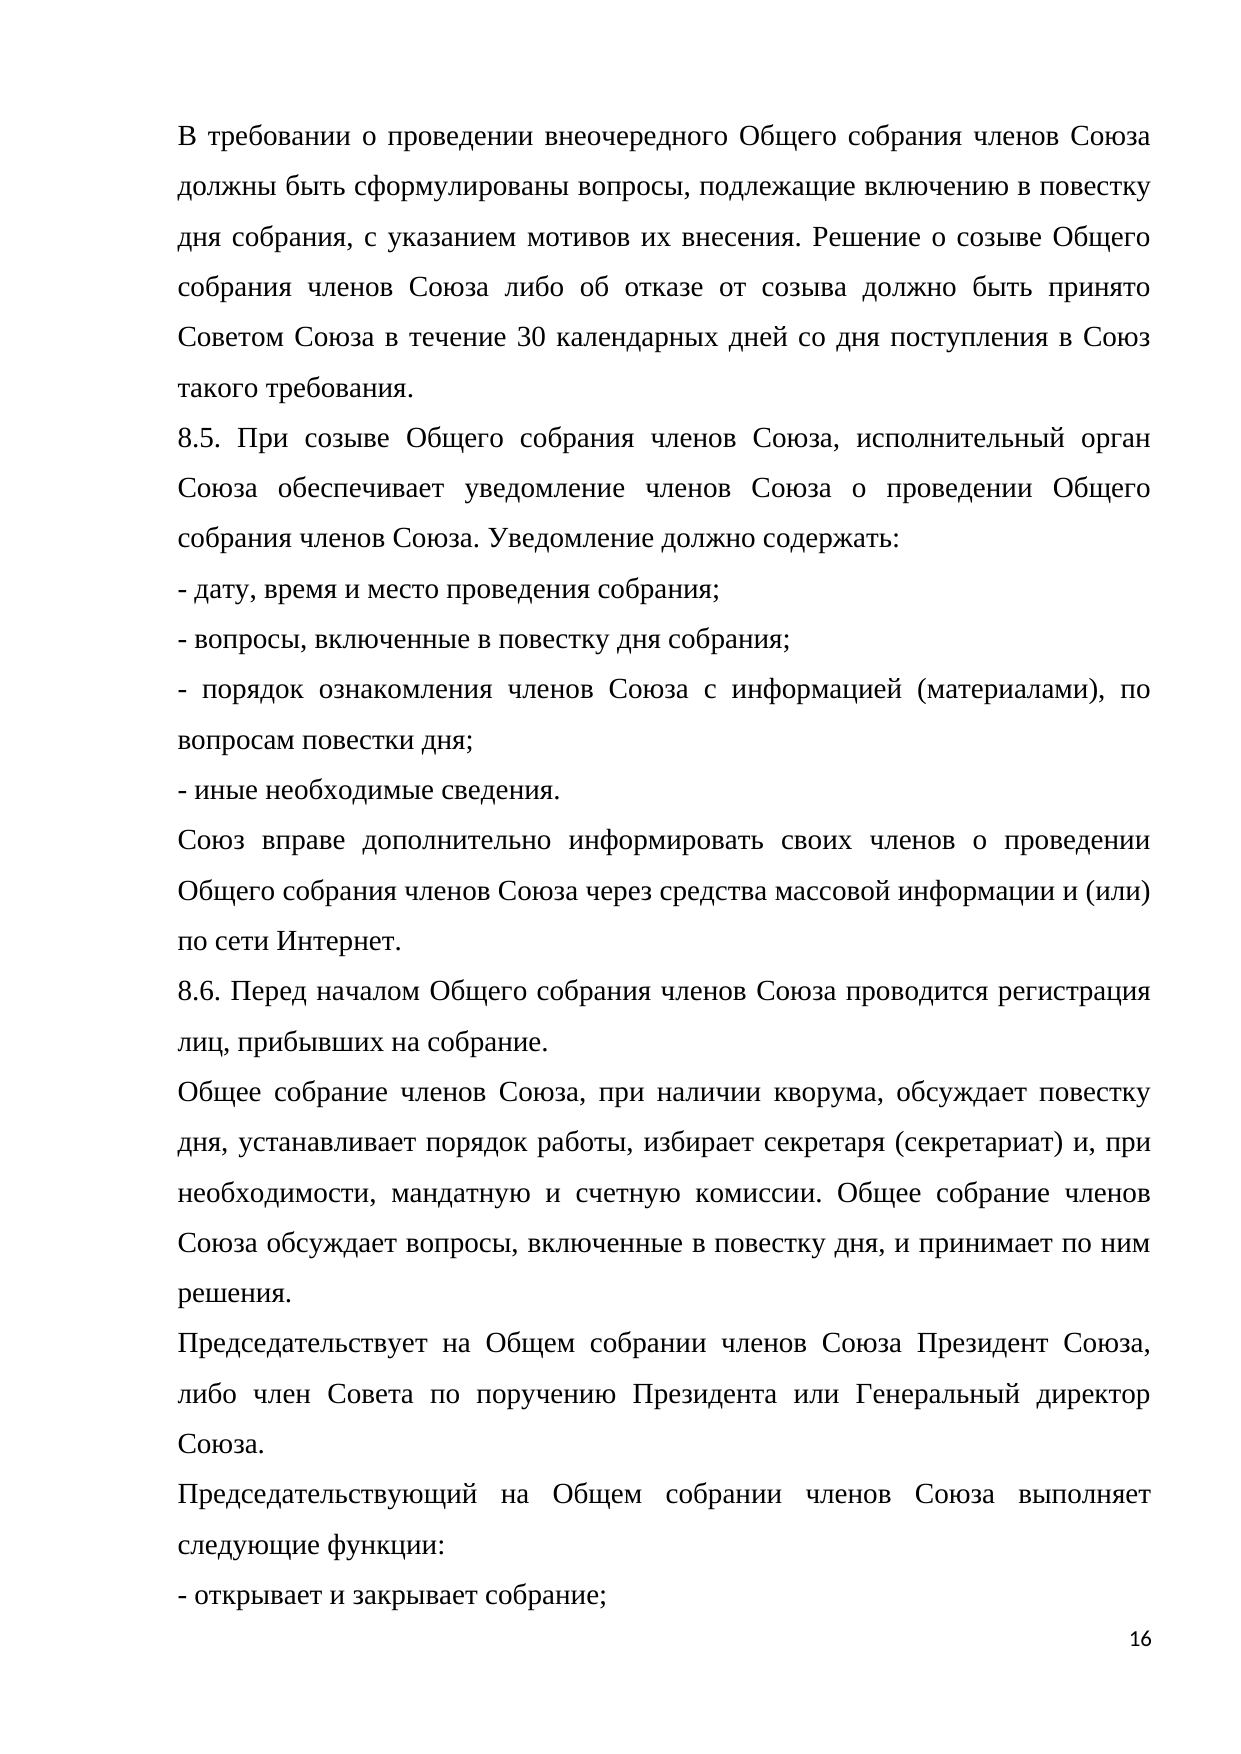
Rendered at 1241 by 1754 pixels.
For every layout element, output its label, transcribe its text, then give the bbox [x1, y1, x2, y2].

text Председательствует на Общем собрании членов Союза Президент Союза, либо член Совета по поручению Президента или Генеральный директор Союза. [177, 1326, 1152, 1460]
text 8.6. Перед началом Общего собрания членов Союза проводится регистрация лиц, прибывших на собрание. [177, 973, 1152, 1057]
text - иные необходимые сведения. [177, 772, 1152, 806]
text Союз вправе дополнительно информировать своих членов о проведении Общего собрания членов Союза через средства массовой информации и (или) по сети Интернет. [177, 822, 1152, 957]
text Председательствующий на Общем собрании членов Союза выполняет следующие функции: [177, 1477, 1152, 1560]
text - вопросы, включенные в повестку дня собрания; [177, 621, 1152, 655]
text В требовании о проведении внеочередного Общего собрания членов Союза должны быть сформулированы вопросы, подлежащие включению в повестку дня собрания, с указанием мотивов их внесения. Решение о созыве Общего собрания членов Союза либо об отказе от созыва должно быть принято Советом Союза в течение 30 календарных дней со дня поступления в Союз такого требования. [177, 118, 1152, 403]
text Общее собрание членов Союза, при наличии кворума, обсуждает повестку дня, устанавливает порядок работы, избирает секретаря (секретариат) и, при необходимости, мандатную и счетную комиссии. Общее собрание членов Союза обсуждает вопросы, включенные в повестку дня, и принимает по ним решения. [177, 1074, 1152, 1309]
text - открывает и закрывает собрание; [177, 1577, 1152, 1611]
text - дату, время и место проведения собрания; [177, 571, 1152, 604]
text 8.5. При созыве Общего собрания членов Союза, исполнительный орган Союза обеспечивает уведомление членов Союза о проведении Общего собрания членов Союза. Уведомление должно содержать: [177, 420, 1152, 554]
text - порядок ознакомления членов Союза с информацией (материалами), по вопросам повестки дня; [177, 672, 1152, 755]
